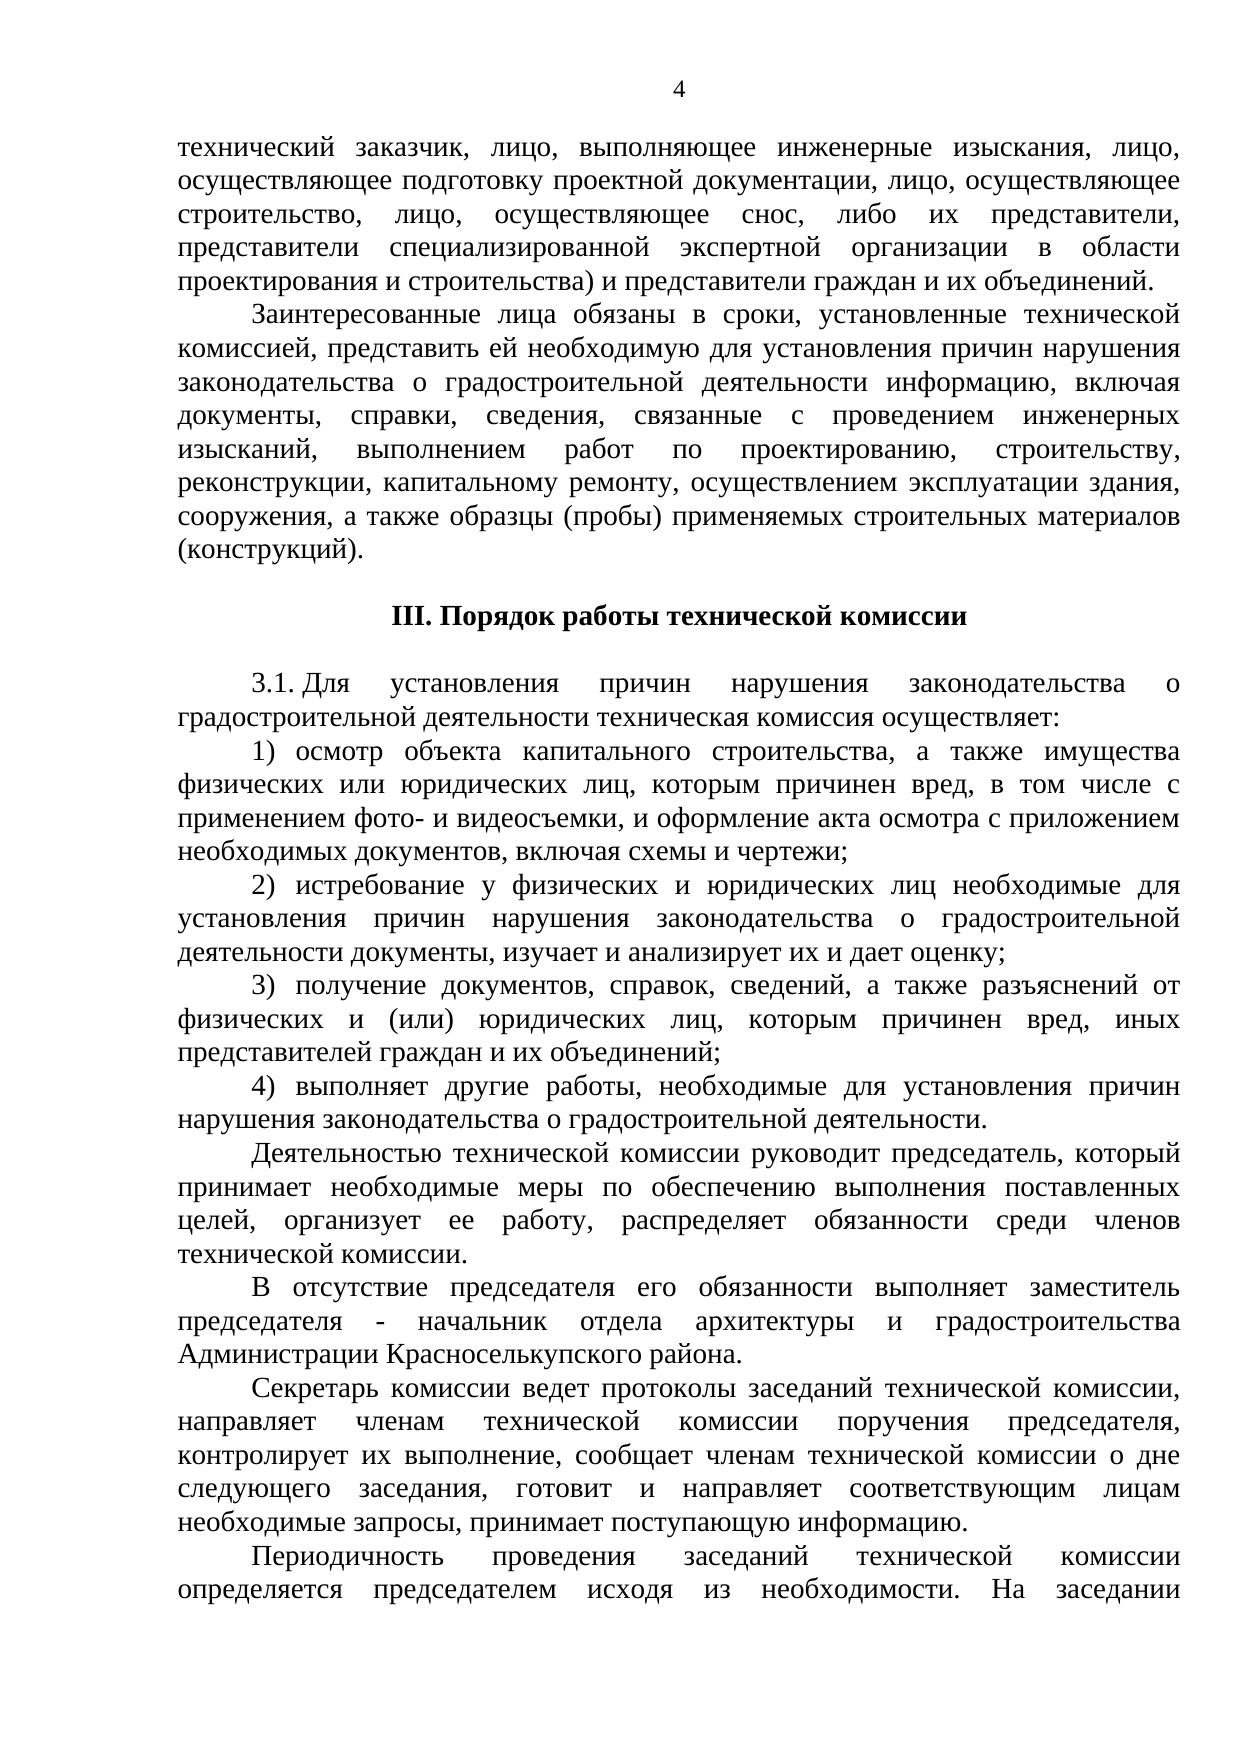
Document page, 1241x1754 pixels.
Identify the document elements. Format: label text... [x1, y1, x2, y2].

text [177, 129, 1181, 297]
text III. Порядок работы технической комиссии [177, 598, 1181, 632]
list истребование у физических и юридических лиц необходимые для установления причин нарушения законодательства о градостроительной деятельности документы, изучает и анализирует их и дает оценку; [177, 867, 1181, 967]
text Деятельностью технической комиссии руководит председатель, который принимает необходимые меры по обеспечению выполнения поставленных целей, организует ее работу, распределяет обязанности среди членов технической комиссии. [177, 1135, 1181, 1269]
list выполняет другие работы, необходимые для установления причин нарушения законодательства о градостроительной деятельности. [177, 1068, 1181, 1135]
text Секретарь комиссии ведет протоколы заседаний технической комиссии, направляет членам технической комиссии поручения председателя, контролирует их выполнение, сообщает членам технической комиссии о дне следующего заседания, готовит и направляет соответствующим лицам необходимые запросы, принимает поступающую информацию. [177, 1370, 1181, 1538]
text Заинтересованные лица обязаны в сроки, установленные технической комиссией, представить ей необходимую для установления причин нарушения законодательства о градостроительной деятельности информацию, включая документы, справки, сведения, связанные с проведением инженерных изысканий, выполнением работ по проектированию, строительству, реконструкции, капитальному ремонту, осуществлением эксплуатации здания, сооружения, а также образцы (пробы) применяемых строительных материалов (конструкций). [177, 297, 1181, 565]
list осмотр объекта капитального строительства, а также имущества физических или юридических лиц, которым причинен вред, в том числе с применением фото- и видеосъемки, и оформление акта осмотра с приложением необходимых документов, включая схемы и чертежи; [177, 733, 1181, 867]
text В отсутствие председателя его обязанности выполняет заместитель председателя - начальник отдела архитектуры и градостроительства Администрации Красноселькупского района. [177, 1269, 1181, 1370]
text 3.1. Для установления причин нарушения законодательства о градостроительной деятельности техническая комиссия осуществляет: [177, 666, 1181, 733]
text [177, 1538, 1181, 1605]
list получение документов, справок, сведений, а также разъяснений от физических и (или) юридических лиц, которым причинен вред, иных представителей граждан и их объединений; [177, 967, 1181, 1068]
